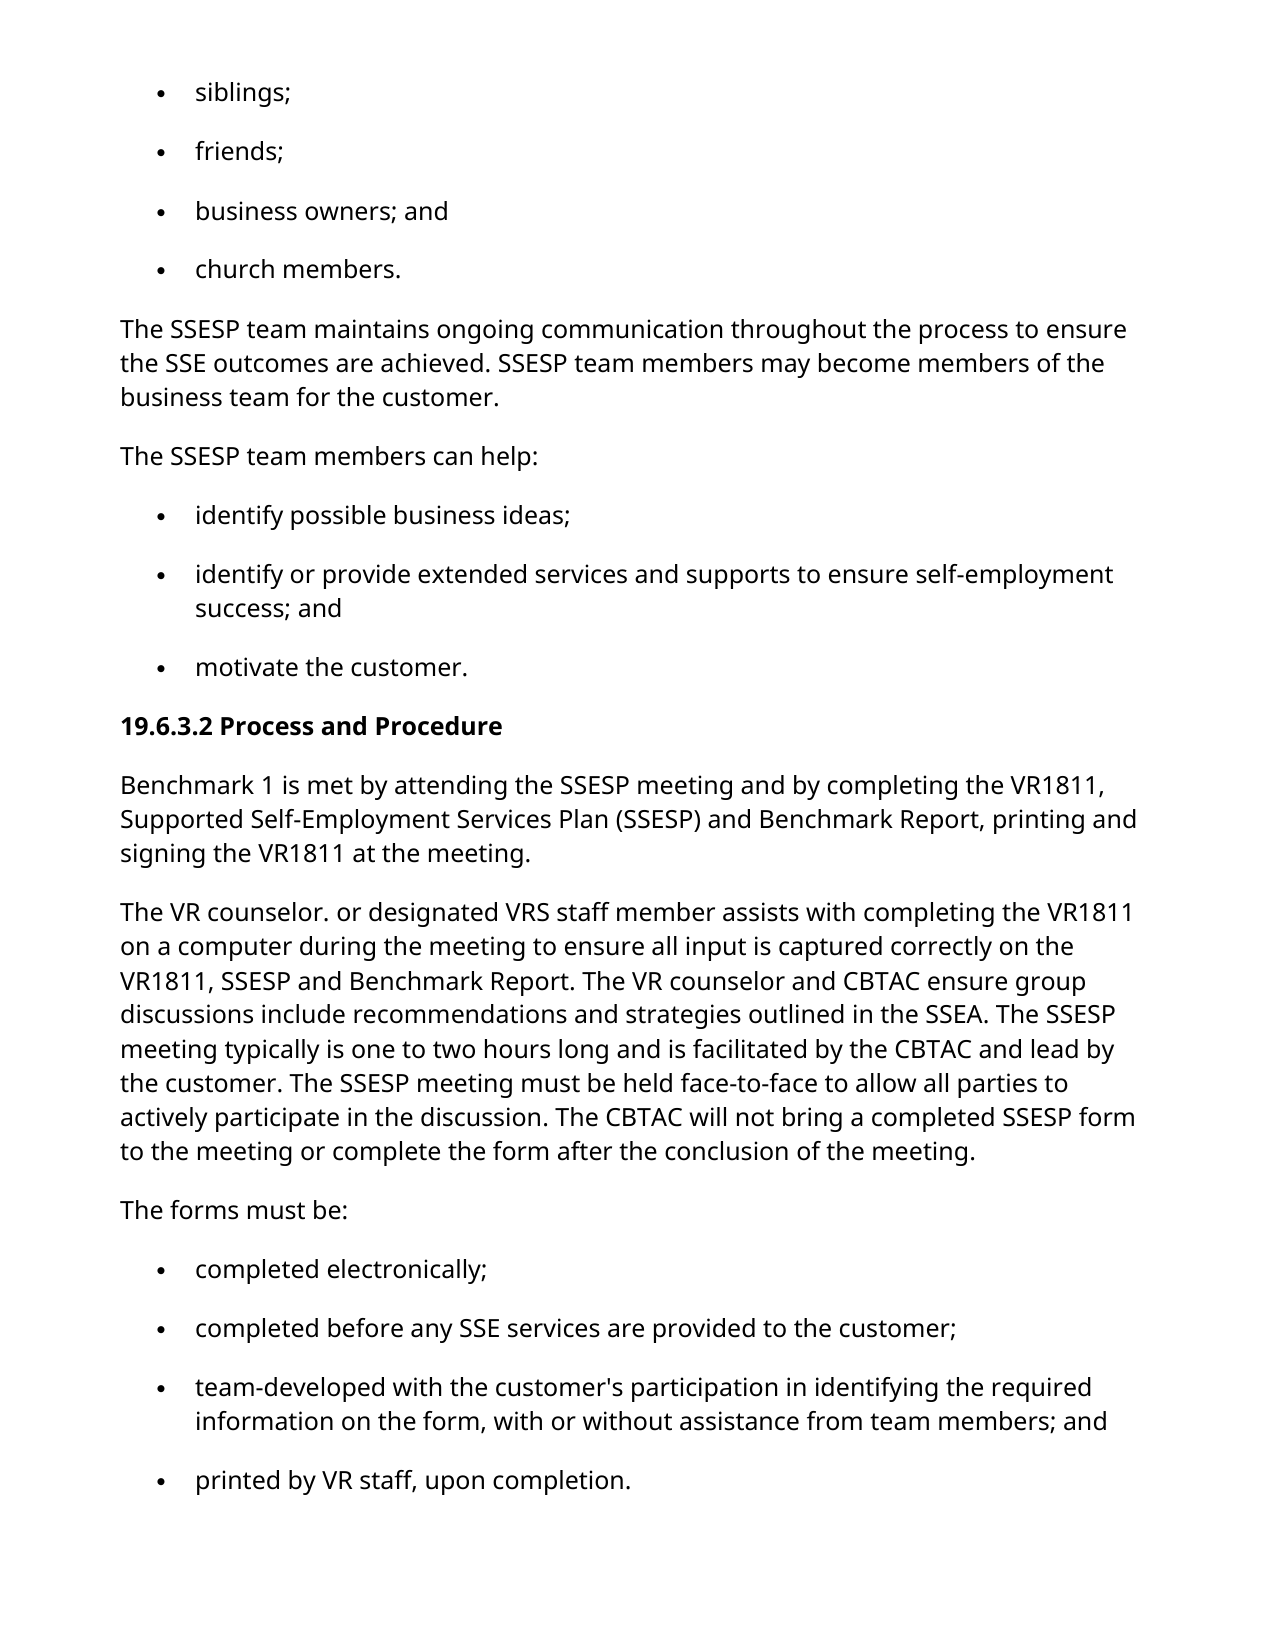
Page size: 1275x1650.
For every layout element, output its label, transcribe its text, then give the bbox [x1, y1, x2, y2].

list team-developed with the customer's participation in identifying the required information on the form, with or without assistance from team members; and [157, 1370, 1155, 1438]
list printed by VR staff, upon completion. [157, 1463, 1155, 1497]
list church members. [157, 252, 1155, 286]
list identify possible business ideas; [157, 497, 1155, 532]
list friends; [157, 134, 1155, 168]
list identify or provide extended services and supports to ensure self-employment success; and [157, 557, 1155, 625]
text The VR counselor. or designated VRS staff member assists with completing the VR1811 on a computer during the meeting to ensure all input is captured correctly on the VR1811, SSESP and Benchmark Report. The VR counselor and CBTAC ensure group discussions include recommendations and strategies outlined in the SSEA. The SSESP meeting typically is one to two hours long and is facilitated by the CBTAC and lead by the customer. The SSESP meeting must be held face-to-face to allow all parties to actively participate in the discussion. The CBTAC will not bring a completed SSESP form to the meeting or complete the form after the conclusion of the meeting. [120, 895, 1155, 1167]
list siblings; [157, 75, 1155, 109]
list motivate the customer. [157, 650, 1155, 684]
subtitle 19.6.3.2 Process and Procedure [120, 709, 1155, 743]
list completed electronically; [157, 1252, 1155, 1286]
text Benchmark 1 is met by attending the SSESP meeting and by completing the VR1811, Supported Self-Employment Services Plan (SSESP) and Benchmark Report, printing and signing the VR1811 at the meeting. [120, 768, 1155, 870]
text The SSESP team members can help: [120, 438, 1155, 472]
text The SSESP team maintains ongoing communication throughout the process to ensure the SSE outcomes are achieved. SSESP team members may become members of the business team for the customer. [120, 311, 1155, 413]
list business owners; and [157, 193, 1155, 227]
text The forms must be: [120, 1192, 1155, 1227]
list completed before any SSE services are provided to the customer; [157, 1311, 1155, 1345]
